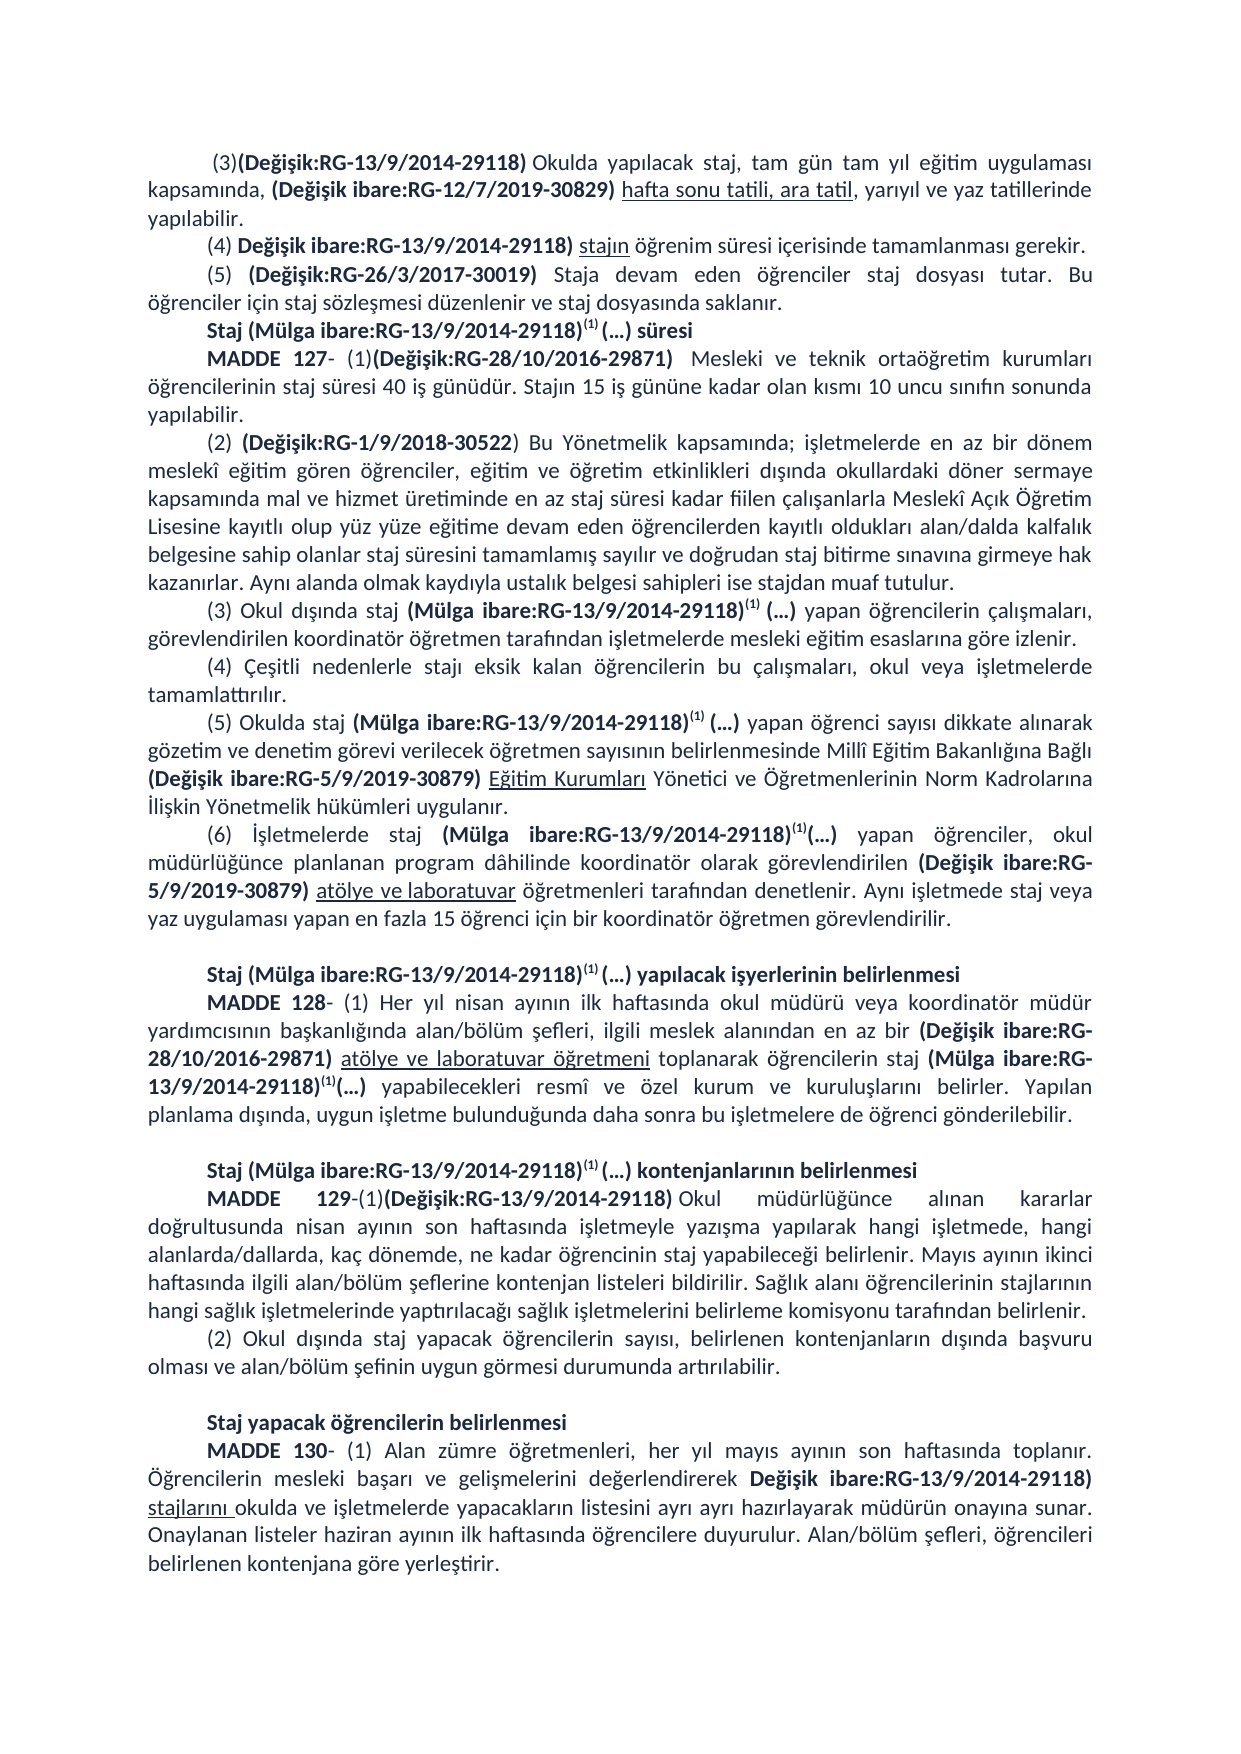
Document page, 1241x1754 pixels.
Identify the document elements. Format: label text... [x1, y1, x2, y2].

text MADDE 130- (1) Alan zümre öğretmenleri, her yıl mayıs ayının son haftasında toplanır. Öğrencilerin mesleki başarı ve gelişmelerini değerlendirerek Değişik ibare:RG-13/9/2014-29118) stajlarını okulda ve işletmelerde yapacakların listesini ayrı ayrı hazırlayarak müdürün onayına sunar. Onaylanan listeler haziran ayının ilk haftasında öğrencilere duyurulur. Alan/bölüm şefleri, öğrencileri belirlenen kontenjana göre yerleştirir. [148, 1437, 1093, 1577]
text (4) Değişik ibare:RG-13/9/2014-29118) stajın öğrenim süresi içerisinde tamamlanması gerekir. [148, 232, 1093, 260]
text Staj (Mülga ibare:RG-13/9/2014-29118)(1) (…) kontenjanlarının belirlenmesi [148, 1156, 1093, 1184]
text Staj (Mülga ibare:RG-13/9/2014-29118)(1) (…) süresi [148, 316, 1093, 344]
text MADDE 129-(1)(Değişik:RG-13/9/2014-29118) Okul müdürlüğünce alınan kararlar doğrultusunda nisan ayının son haftasında işletmeyle yazışma yapılarak hangi işletmede, hangi alanlarda/dallarda, kaç dönemde, ne kadar öğrencinin staj yapabileceği belirlenir. Mayıs ayının ikinci haftasında ilgili alan/bölüm şeflerine kontenjan listeleri bildirilir. Sağlık alanı öğrencilerinin stajlarının hangi sağlık işletmelerinde yaptırılacağı sağlık işletmelerini belirleme komisyonu tarafından belirlenir. [148, 1184, 1093, 1324]
text (2) (Değişik:RG-1/9/2018-30522) Bu Yönetmelik kapsamında; işletmelerde en az bir dönem meslekî eğitim gören öğrenciler, eğitim ve öğretim etkinlikleri dışında okullardaki döner sermaye kapsamında mal ve hizmet üretiminde en az staj süresi kadar fiilen çalışanlarla Meslekî Açık Öğretim Lisesine kayıtlı olup yüz yüze eğitime devam eden öğrencilerden kayıtlı oldukları alan/dalda kalfalık belgesine sahip olanlar staj süresini tamamlamış sayılır ve doğrudan staj bitirme sınavına girmeye hak kazanırlar. Aynı alanda olmak kaydıyla ustalık belgesi sahipleri ise stajdan muaf tutulur. [148, 428, 1093, 596]
text MADDE 128- (1) Her yıl nisan ayının ilk haftasında okul müdürü veya koordinatör müdür yardımcısının başkanlığında alan/bölüm şefleri, ilgili meslek alanından en az bir (Değişik ibare:RG-28/10/2016-29871) atölye ve laboratuvar öğretmeni toplanarak öğrencilerin staj (Mülga ibare:RG-13/9/2014-29118)(1)(…) yapabilecekleri resmî ve özel kurum ve kuruluşlarını belirler. Yapılan planlama dışında, uygun işletme bulunduğunda daha sonra bu işletmelere de öğrenci gönderilebilir. [148, 988, 1093, 1128]
text MADDE 127- (1)(Değişik:RG-28/10/2016-29871) Mesleki ve teknik ortaöğretim kurumları öğrencilerinin staj süresi 40 iş günüdür. Stajın 15 iş gününe kadar olan kısmı 10 uncu sınıfın sonunda yapılabilir. [148, 344, 1093, 428]
text (3) Okul dışında staj (Mülga ibare:RG-13/9/2014-29118)(1) (…) yapan öğrencilerin çalışmaları, görevlendirilen koordinatör öğretmen tarafından işletmelerde mesleki eğitim esaslarına göre izlenir. [148, 596, 1093, 652]
text (5) (Değişik:RG-26/3/2017-30019) Staja devam eden öğrenciler staj dosyası tutar. Bu öğrenciler için staj sözleşmesi düzenlenir ve staj dosyasında saklanır. [148, 260, 1093, 316]
text (2) Okul dışında staj yapacak öğrencilerin sayısı, belirlenen kontenjanların dışında başvuru olması ve alan/bölüm şefinin uygun görmesi durumunda artırılabilir. [148, 1324, 1093, 1381]
text Staj (Mülga ibare:RG-13/9/2014-29118)(1) (…) yapılacak işyerlerinin belirlenmesi [148, 960, 1093, 988]
text (6) İşletmelerde staj (Mülga ibare:RG-13/9/2014-29118)(1)(…) yapan öğrenciler, okul müdürlüğünce planlanan program dâhilinde koordinatör olarak görevlendirilen (Değişik ibare:RG-5/9/2019-30879) atölye ve laboratuvar öğretmenleri tarafından denetlenir. Aynı işletmede staj veya yaz uygulaması yapan en fazla 15 öğrenci için bir koordinatör öğretmen görevlendirilir. [148, 820, 1093, 932]
text Staj yapacak öğrencilerin belirlenmesi [148, 1408, 1093, 1437]
text (3)(Değişik:RG-13/9/2014-29118) Okulda yapılacak staj, tam gün tam yıl eğitim uygulaması kapsamında, (Değişik ibare:RG-12/7/2019-30829) hafta sonu tatili, ara tatil, yarıyıl ve yaz tatillerinde yapılabilir. [148, 148, 1093, 232]
text (4) Çeşitli nedenlerle stajı eksik kalan öğrencilerin bu çalışmaları, okul veya işletmelerde tamamlattırılır. [148, 652, 1093, 708]
text (5) Okulda staj (Mülga ibare:RG-13/9/2014-29118)(1) (…) yapan öğrenci sayısı dikkate alınarak gözetim ve denetim görevi verilecek öğretmen sayısının belirlenmesinde Millî Eğitim Bakanlığına Bağlı (Değişik ibare:RG-5/9/2019-30879) Eğitim Kurumları Yönetici ve Öğretmenlerinin Norm Kadrolarına İlişkin Yönetmelik hükümleri uygulanır. [148, 708, 1093, 820]
